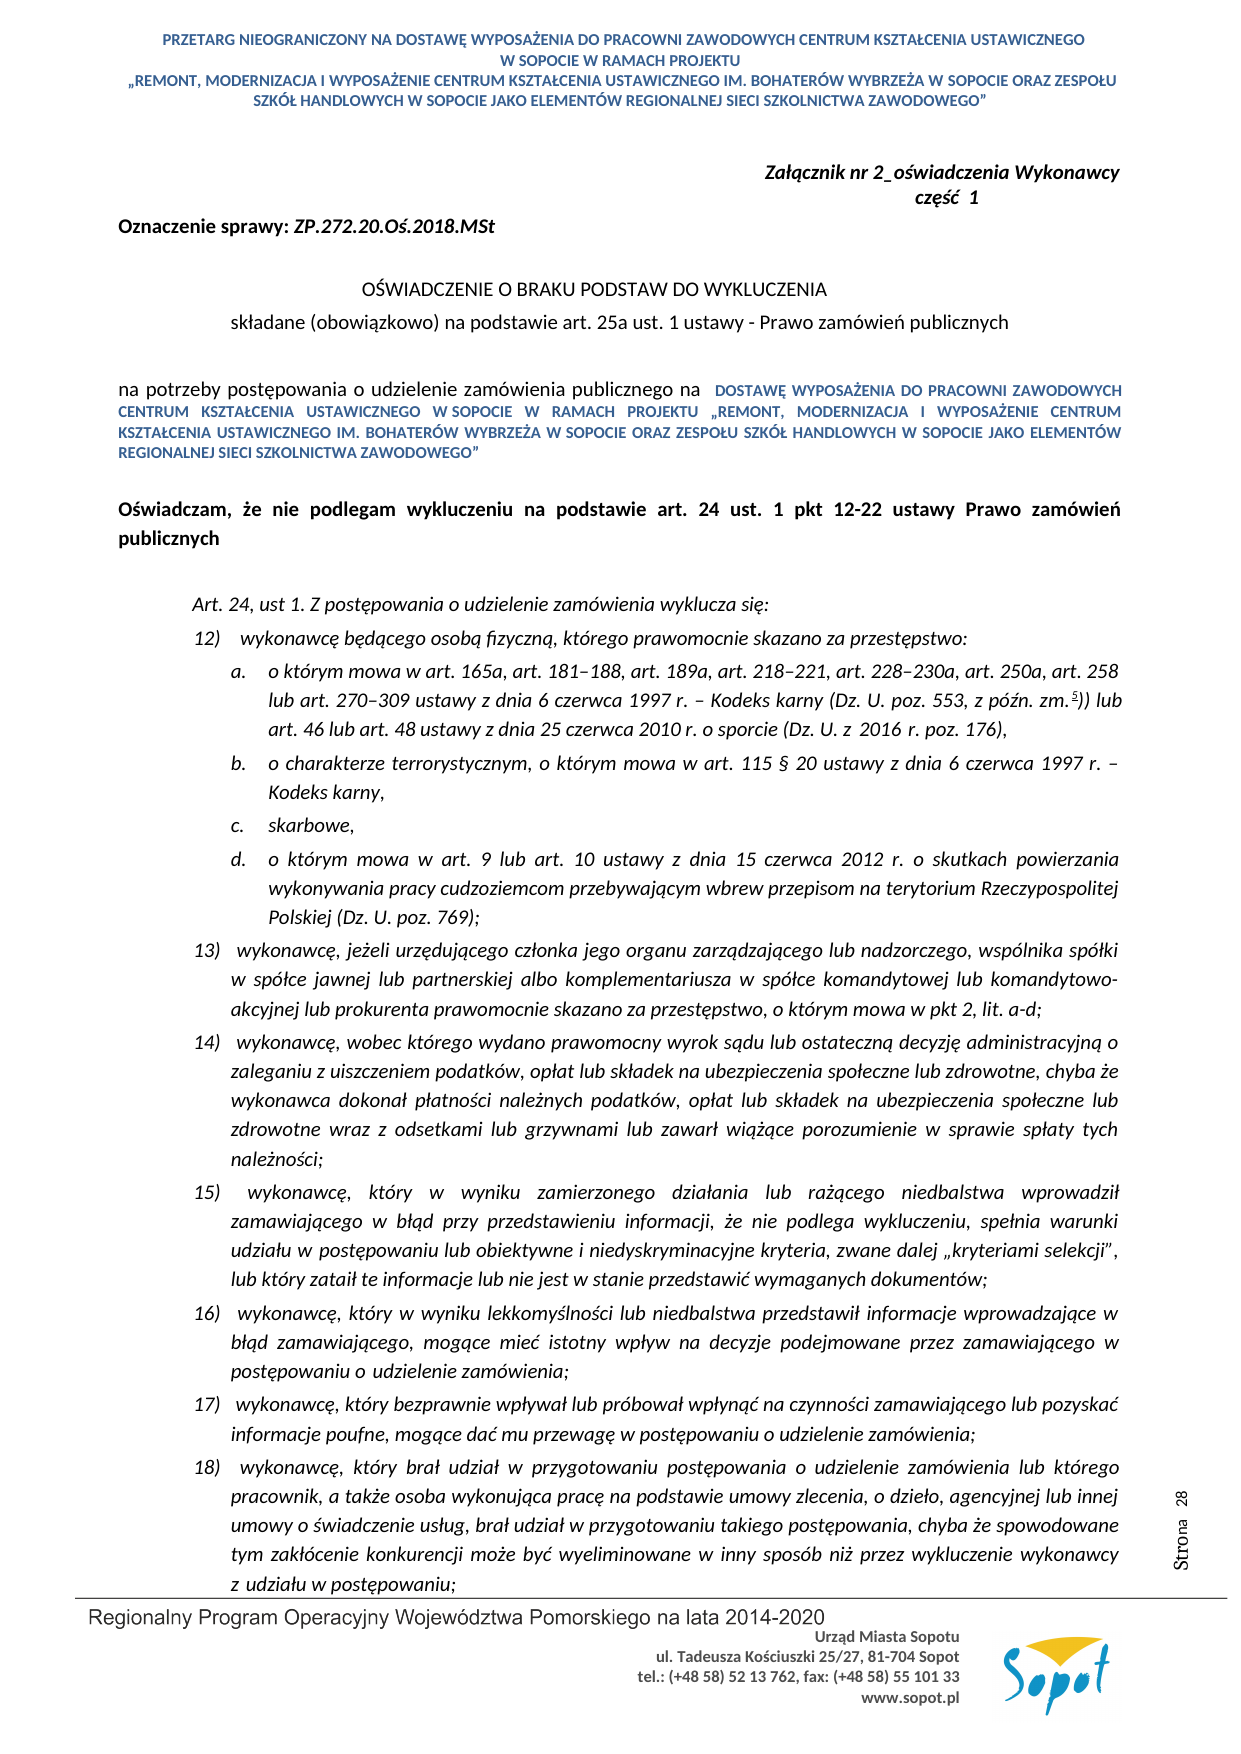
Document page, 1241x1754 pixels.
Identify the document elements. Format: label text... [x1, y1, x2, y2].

picture [992, 1631, 1123, 1723]
list skarbowe, [231, 812, 1122, 838]
list wykonawcę, który w wyniku lekkomyślności lub niedbalstwa przedstawił informacje wprowadzające w błąd zamawiającego, mogące mieć istotny wpływ na decyzje podejmowane przez zamawiającego w postępowaniu o udzielenie zamówienia; [193, 1300, 1122, 1384]
list o którym mowa w art. 9 lub art. 10 ustawy z dnia 15 czerwca 2012 r. o skutkach powierzania wykonywania pracy cudzoziemcom przebywającym wbrew przepisom na terytorium Rzeczypospolitej Polskiej (Dz. U. poz. 769); [231, 846, 1122, 929]
list o charakterze terrorystycznym, o którym mowa w art. 115 § 20 ustawy z dnia 6 czerwca 1997 r. – Kodeks karny, [231, 750, 1122, 804]
list wykonawcę będącego osobą fizyczną, którego prawomocnie skazano za przestępstwo: [193, 625, 1122, 650]
list wykonawcę, jeżeli urzędującego członka jego organu zarządzającego lub nadzorczego, wspólnika spółki w spółce jawnej lub partnerskiej albo komplementariusza w spółce komandytowej lub komandytowo-akcyjnej lub prokurenta prawomocnie skazano za przestępstwo, o którym mowa w pkt 2, lit. a-d; [193, 937, 1122, 1021]
list wykonawcę, który w wyniku zamierzonego działania lub rażącego niedbalstwa wprowadził zamawiającego w błąd przy przedstawieniu informacji, że nie podlega wykluczeniu, spełnia warunki udziału w postępowaniu lub obiektywne i niedyskryminacyjne kryteria, zwane dalej „kryteriami selekcji”, lub który zataił te informacje lub nie jest w stanie przedstawić wymaganych dokumentów; [193, 1179, 1122, 1292]
text Oświadczam, że nie podlegam wykluczeniu na podstawie art. 24 ust. 1 pkt 12-22 ustawy Prawo zamówień publicznych [118, 496, 1122, 550]
text Art. 24, ust 1. Z postępowania o udzielenie zamówienia wyklucza się: [192, 592, 1122, 617]
text składane (obowiązkowo) na podstawie art. 25a ust. 1 ustawy - Prawo zamówień publicznych [118, 309, 1122, 335]
text OŚWIADCZENIE O BRAKU PODSTAW DO WYKLUCZENIA [118, 276, 1122, 302]
text na potrzeby postępowania o udzielenie zamówienia publicznego na DOSTAWĘ WYPOSAŻENIA DO PRACOWNI ZAWODOWYCH CENTRUM KSZTAŁCENIA USTAWICZNEGO W SOPOCIE W RAMACH PROJEKTU „REMONT, MODERNIZACJA I WYPOSAŻENIE CENTRUM KSZTAŁCENIA USTAWICZNEGO IM. BOHATERÓW WYBRZEŻA W SOPOCIE ORAZ ZESPOŁU SZKÓŁ HANDLOWYCH W SOPOCIE JAKO ELEMENTÓW REGIONALNEJ SIECI SZKOLNICTWA ZAWODOWEGO” [118, 376, 1122, 462]
list wykonawcę, który brał udział w przygotowaniu postępowania o udzielenie zamówienia lub którego pracownik, a także osoba wykonująca pracę na podstawie umowy zlecenia, o dzieło, agencyjnej lub innej umowy o świadczenie usług, brał udział w przygotowaniu takiego postępowania, chyba że spowodowane tym zakłócenie konkurencji może być wyeliminowane w inny sposób niż przez wykluczenie wykonawcy z udziału w postępowaniu; [193, 1454, 1122, 1596]
text Oznaczenie sprawy: ZP.272.20.Oś.2018.MSt [118, 214, 1122, 239]
list o którym mowa w art. 165a, art. 181–188, art. 189a, art. 218–221, art. 228–230a, art. 250a, art. 258 lub art. 270–309 ustawy z dnia 6 czerwca 1997 r. – Kodeks karny (Dz. U. poz. 553, z późn. zm.5)) lub art. 46 lub art. 48 ustawy z dnia 25 czerwca 2010 r. o sporcie (Dz. U. z 2016 r. poz. 176), [231, 658, 1122, 742]
picture [74, 1597, 1228, 1629]
subtitle Załącznik nr 2_oświadczenia Wykonawcy [118, 159, 1122, 184]
text część 1 [118, 184, 1122, 210]
list wykonawcę, wobec którego wydano prawomocny wyrok sądu lub ostateczną decyzję administracyjną o zaleganiu z uiszczeniem podatków, opłat lub składek na ubezpieczenia społeczne lub zdrowotne, chyba że wykonawca dokonał płatności należnych podatków, opłat lub składek na ubezpieczenia społeczne lub zdrowotne wraz z odsetkami lub grzywnami lub zawarł wiążące porozumienie w sprawie spłaty tych należności; [193, 1029, 1122, 1171]
list wykonawcę, który bezprawnie wpływał lub próbował wpłynąć na czynności zamawiającego lub pozyskać informacje poufne, mogące dać mu przewagę w postępowaniu o udzielenie zamówienia; [193, 1392, 1122, 1446]
